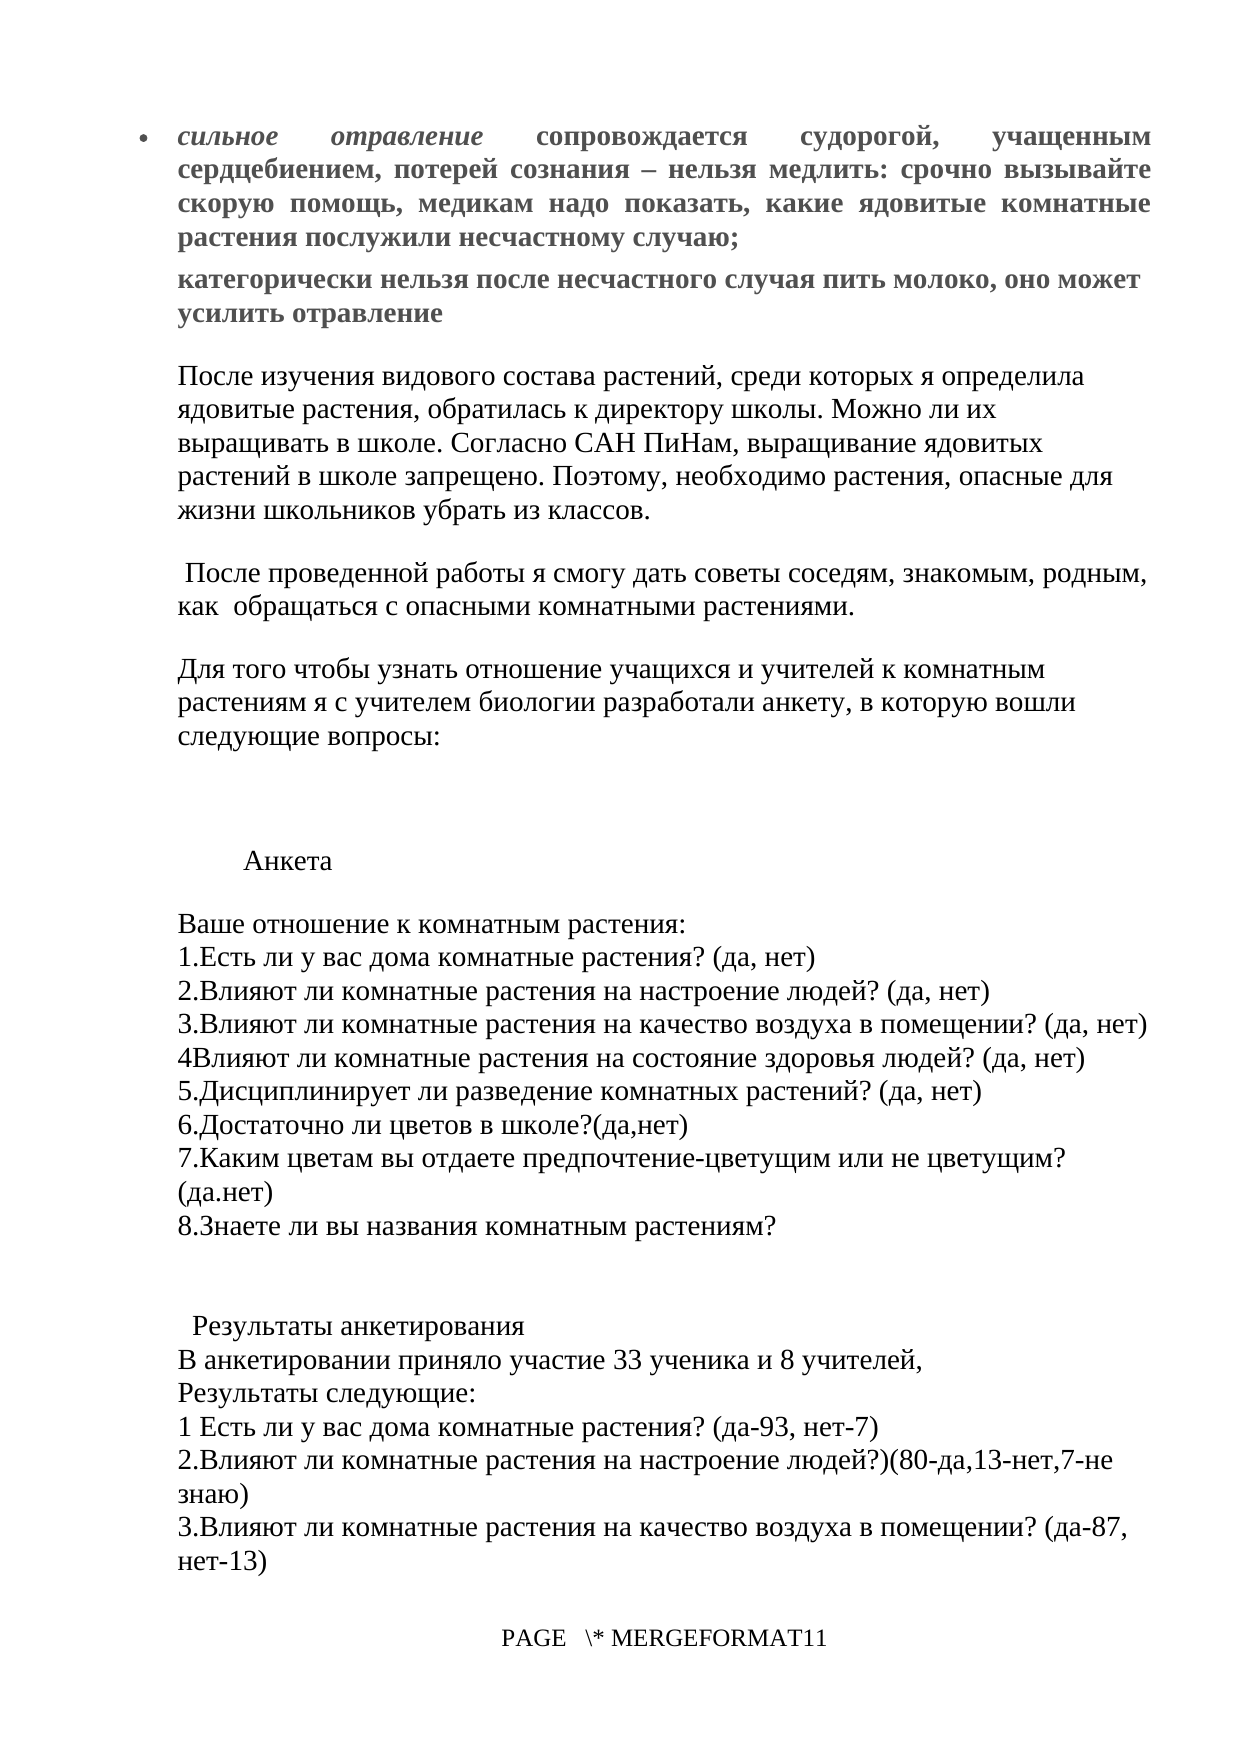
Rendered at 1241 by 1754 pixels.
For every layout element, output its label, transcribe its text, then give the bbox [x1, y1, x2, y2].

text 3.Влияют ли комнатные растения на качество воздуха в помещении? (да, нет) [177, 1006, 1152, 1040]
text 1.Есть ли у вас дома комнатные растения? (да, нет) [177, 939, 1152, 973]
text 4Влияют ли комнатные растения на состояние здоровья людей? (да, нет) [177, 1040, 1152, 1073]
text 7.Каким цветам вы отдаете предпочтение-цветущим или не цветущим?(да.нет) [177, 1141, 1152, 1208]
text категорически нельзя после несчастного случая пить молоко, оно может усилить отравление [177, 262, 1152, 329]
text 5.Дисциплинирует ли разведение комнатных растений? (да, нет) [177, 1073, 1152, 1107]
list сильное отравление сопровождается судорогой, учащенным сердцебиением, потерей сознания – нельзя медлить: срочно вызывайте скорую помощь, медикам надо показать, какие ядовитые комнатные растения послужили несчастному случаю; [140, 118, 1152, 252]
text 2.Влияют ли комнатные растения на настроение людей?)(80-да,13-нет,7-не знаю) [177, 1442, 1152, 1509]
text Ваше отношение к комнатным растения: [177, 906, 1152, 939]
text В анкетировании приняло участие 33 ученика и 8 учителей, [177, 1342, 1152, 1375]
text После изучения видового состава растений, среди которых я определила ядовитые растения, обратилась к директору школы. Можно ли их выращивать в школе. Согласно САН ПиНам, выращивание ядовитых растений в школе запрещено. Поэтому, необходимо растения, опасные для жизни школьников убрать из классов. [177, 358, 1152, 526]
text Для того чтобы узнать отношение учащихся и учителей к комнатным растениям я с учителем биологии разработали анкету, в которую вошли следующие вопросы: [177, 651, 1152, 752]
text Результаты анкетирования [177, 1308, 1152, 1342]
text 2.Влияют ли комнатные растения на настроение людей? (да, нет) [177, 973, 1152, 1006]
text 8.Знаете ли вы названия комнатным растениям? [177, 1208, 1152, 1241]
text 6.Достаточно ли цветов в школе?(да,нет) [177, 1107, 1152, 1141]
text Результаты следующие: [177, 1375, 1152, 1409]
text 1 Есть ли у вас дома комнатные растения? (да-93, нет-7) [177, 1409, 1152, 1442]
text После проведенной работы я смогу дать советы соседям, знакомым, родным, как обращаться с опасными комнатными растениями. [177, 555, 1152, 622]
text 3.Влияют ли комнатные растения на качество воздуха в помещении? (да-87, нет-13) [177, 1509, 1152, 1577]
text Анкета [177, 843, 1152, 906]
